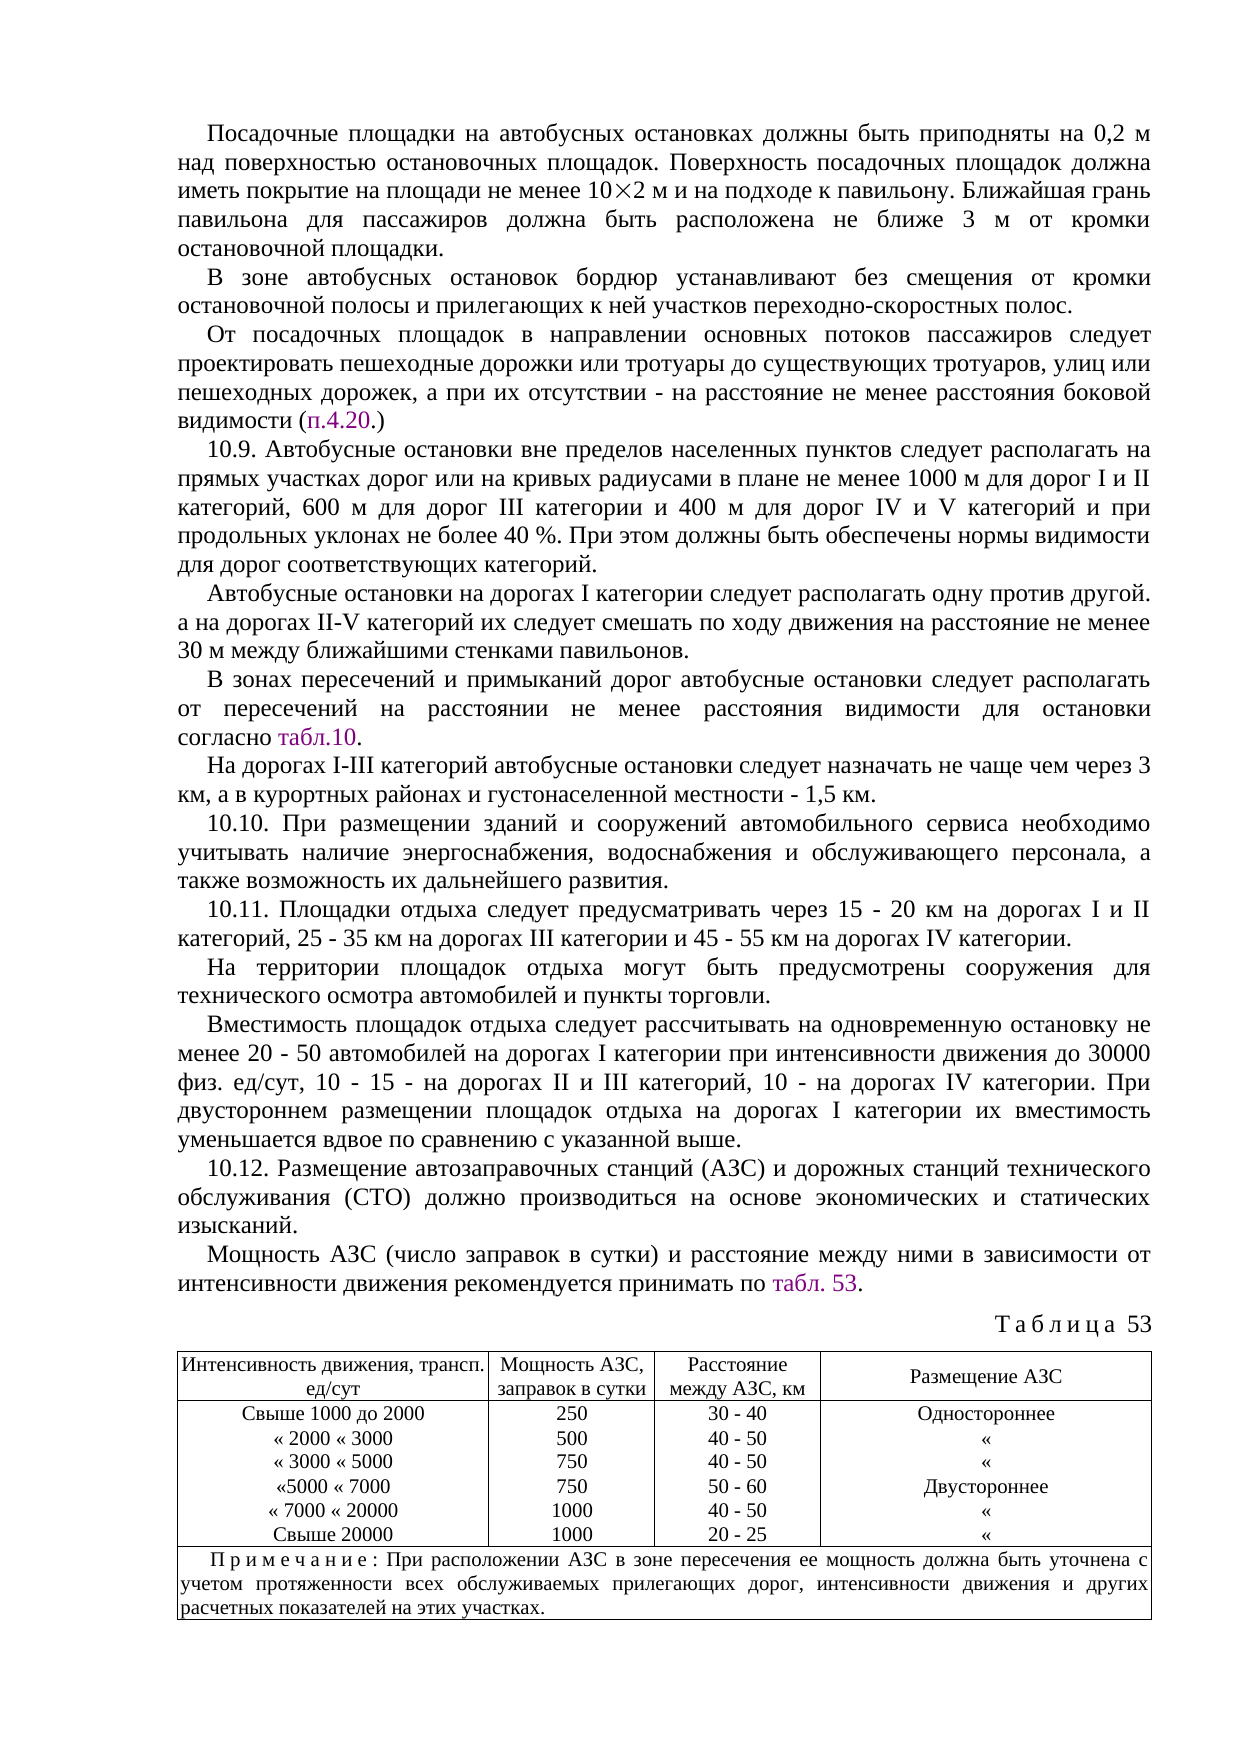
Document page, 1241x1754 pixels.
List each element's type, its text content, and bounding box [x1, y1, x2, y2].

text Таблица 53 [177, 1309, 1152, 1338]
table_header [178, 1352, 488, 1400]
text На дорогах I-III категорий автобусные остановки следует назначать не чаще чем через 3 км, а в курортных районах и густонаселенной местности - 1,5 км. [177, 751, 1152, 808]
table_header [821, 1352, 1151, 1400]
text Посадочные площадки на автобусных остановках должны быть приподняты на 0,2 м над поверхностью остановочных площадок. Поверхность посадочных площадок должна иметь покрытие на площади не менее 102 м и на подходе к павильону. Ближайшая грань павильона для пассажиров должна быть расположена не ближе 3 м от кромки остановочной площадки. [177, 118, 1152, 262]
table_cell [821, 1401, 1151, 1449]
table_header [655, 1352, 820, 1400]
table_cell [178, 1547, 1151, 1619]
text Мощность АЗС (число заправок в сутки) и расстояние между ними в зависимости от интенсивности движения рекомендуется принимать по табл. 53. [177, 1239, 1152, 1297]
text Вместимость площадок отдыха следует рассчитывать на одновременную остановку не менее 20 - 50 автомобилей на дорогах I категории при интенсивности движения до 30000 физ. ед/сут, 10 - 15 - на дорогах II и III категорий, 10 - на дорогах IV категории. При двустороннем размещении площадок отдыха на дорогах I категории их вместимость уменьшается вдвое по сравнению с указанной выше. [177, 1009, 1152, 1153]
text От посадочных площадок в направлении основных потоков пассажиров следует проектировать пешеходные дорожки или тротуары до существующих тротуаров, улиц или пешеходных дорожек, а при их отсутствии - на расстояние не менее расстояния боковой видимости (п.4.20.) [177, 319, 1152, 434]
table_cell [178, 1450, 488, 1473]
text На территории площадок отдыха могут быть предусмотрены сооружения для технического осмотра автомобилей и пункты торговли. [177, 952, 1152, 1009]
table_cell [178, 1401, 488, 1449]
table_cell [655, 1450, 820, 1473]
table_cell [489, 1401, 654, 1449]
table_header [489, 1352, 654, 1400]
text Автобусные остановки на дорогах I категории следует располагать одну против другой. а на дорогах II-V категорий их следует смешать по ходу движения на расстояние не менее 30 м между ближайшими стенками павильонов. [177, 578, 1152, 664]
text В зоне автобусных остановок бордюр устанавливают без смещения от кромки остановочной полосы и прилегающих к ней участков переходно-скоростных полос. [177, 262, 1152, 319]
text В зонах пересечений и примыканий дорог автобусные остановки следует располагать от пересечений на расстоянии не менее расстояния видимости для остановки согласно табл.10. [177, 664, 1152, 751]
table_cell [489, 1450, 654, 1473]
text 10.9. Автобусные остановки вне пределов населенных пунктов следует располагать на прямых участках дорог или на кривых радиусами в плане не менее 1000 м для дорог I и II категорий, 600 м для дорог III категории и 400 м для дорог IV и V категорий и при продольных уклонах не более 40 %. При этом должны быть обеспечены нормы видимости для дорог соответствующих категорий. [177, 434, 1152, 578]
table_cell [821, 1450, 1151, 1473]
text 10.10. При размещении зданий и сооружений автомобильного сервиса необходимо учитывать наличие энергоснабжения, водоснабжения и обслуживающего персонала, а также возможность их дальнейшего развития. [177, 808, 1152, 894]
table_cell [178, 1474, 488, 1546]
text 10.11. Площадки отдыха следует предусматривать через 15 - 20 км на дорогах I и II категорий, 25 - 35 км на дорогах III категории и 45 - 55 км на дорогах IV категории. [177, 894, 1152, 952]
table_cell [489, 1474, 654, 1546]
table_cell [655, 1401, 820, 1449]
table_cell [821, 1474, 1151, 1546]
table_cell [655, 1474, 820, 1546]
text 10.12. Размещение автозаправочных станций (АЗС) и дорожных станций технического обслуживания (СТО) должно производиться на основе экономических и статических изысканий. [177, 1153, 1152, 1239]
